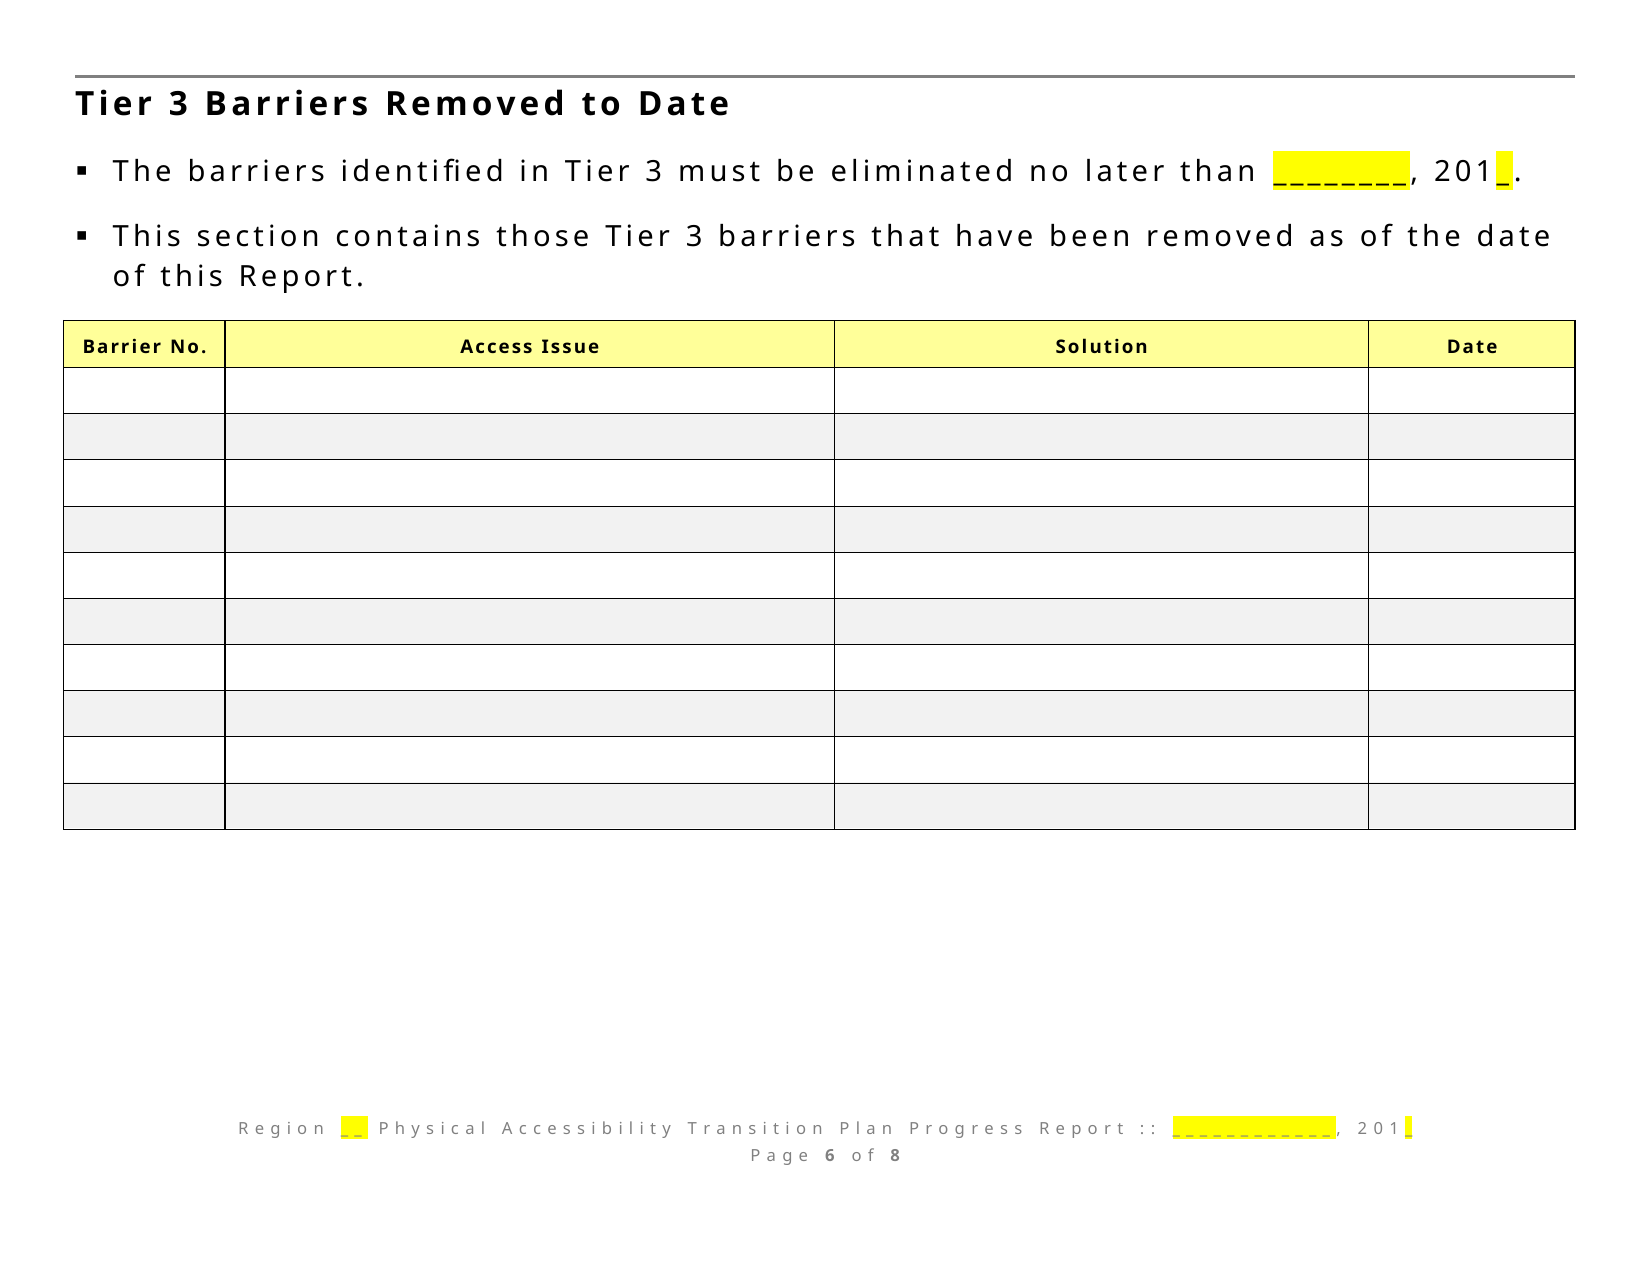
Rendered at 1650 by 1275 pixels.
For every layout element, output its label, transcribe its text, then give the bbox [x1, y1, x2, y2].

table_cell [226, 691, 834, 736]
table_cell [1369, 737, 1574, 782]
table_cell [835, 507, 1368, 552]
table_cell [64, 460, 224, 506]
table_cell [835, 691, 1368, 736]
table_header Solution [835, 321, 1368, 367]
table_cell [64, 691, 224, 736]
table_cell [226, 460, 834, 506]
table_cell [1369, 599, 1574, 644]
table_cell [226, 737, 834, 782]
table_cell [64, 784, 224, 828]
table_cell [835, 737, 1368, 782]
table_cell [1369, 368, 1574, 413]
table_cell [835, 784, 1368, 828]
table_cell [1369, 691, 1574, 736]
table_cell [64, 737, 224, 782]
table_cell [64, 553, 224, 598]
table_cell [1369, 507, 1574, 552]
table_cell [835, 553, 1368, 598]
table_cell [64, 599, 224, 644]
table_cell [64, 368, 224, 413]
table_cell [226, 645, 834, 690]
table_cell [226, 599, 834, 644]
table_cell [835, 460, 1368, 506]
table_cell [226, 368, 834, 413]
table_cell [226, 507, 834, 552]
table_cell [1369, 645, 1574, 690]
table_cell [835, 414, 1368, 459]
table_cell [1369, 414, 1574, 459]
table_cell [64, 507, 224, 552]
table_cell [835, 645, 1368, 690]
subtitle Tier 3 Barriers Removed to Date [75, 78, 1575, 126]
table_cell [1369, 784, 1574, 828]
table_header Access Issue [226, 321, 834, 367]
table_cell [835, 368, 1368, 413]
table_cell [64, 645, 224, 690]
subtitle The barriers identified in Tier 3 must be eliminated no later than ________, 201_. [75, 151, 1273, 190]
table_cell [226, 553, 834, 598]
table_cell [1369, 460, 1574, 506]
table_cell [835, 599, 1368, 644]
table_header Barrier No. [64, 321, 224, 367]
table_header Date [1369, 321, 1574, 367]
subtitle This section contains those Tier 3 barriers that have been removed as of the date of this Report. [75, 215, 1575, 295]
table_cell [64, 414, 224, 459]
table_cell [226, 414, 834, 459]
table_cell [226, 784, 834, 828]
table_cell [1369, 553, 1574, 598]
